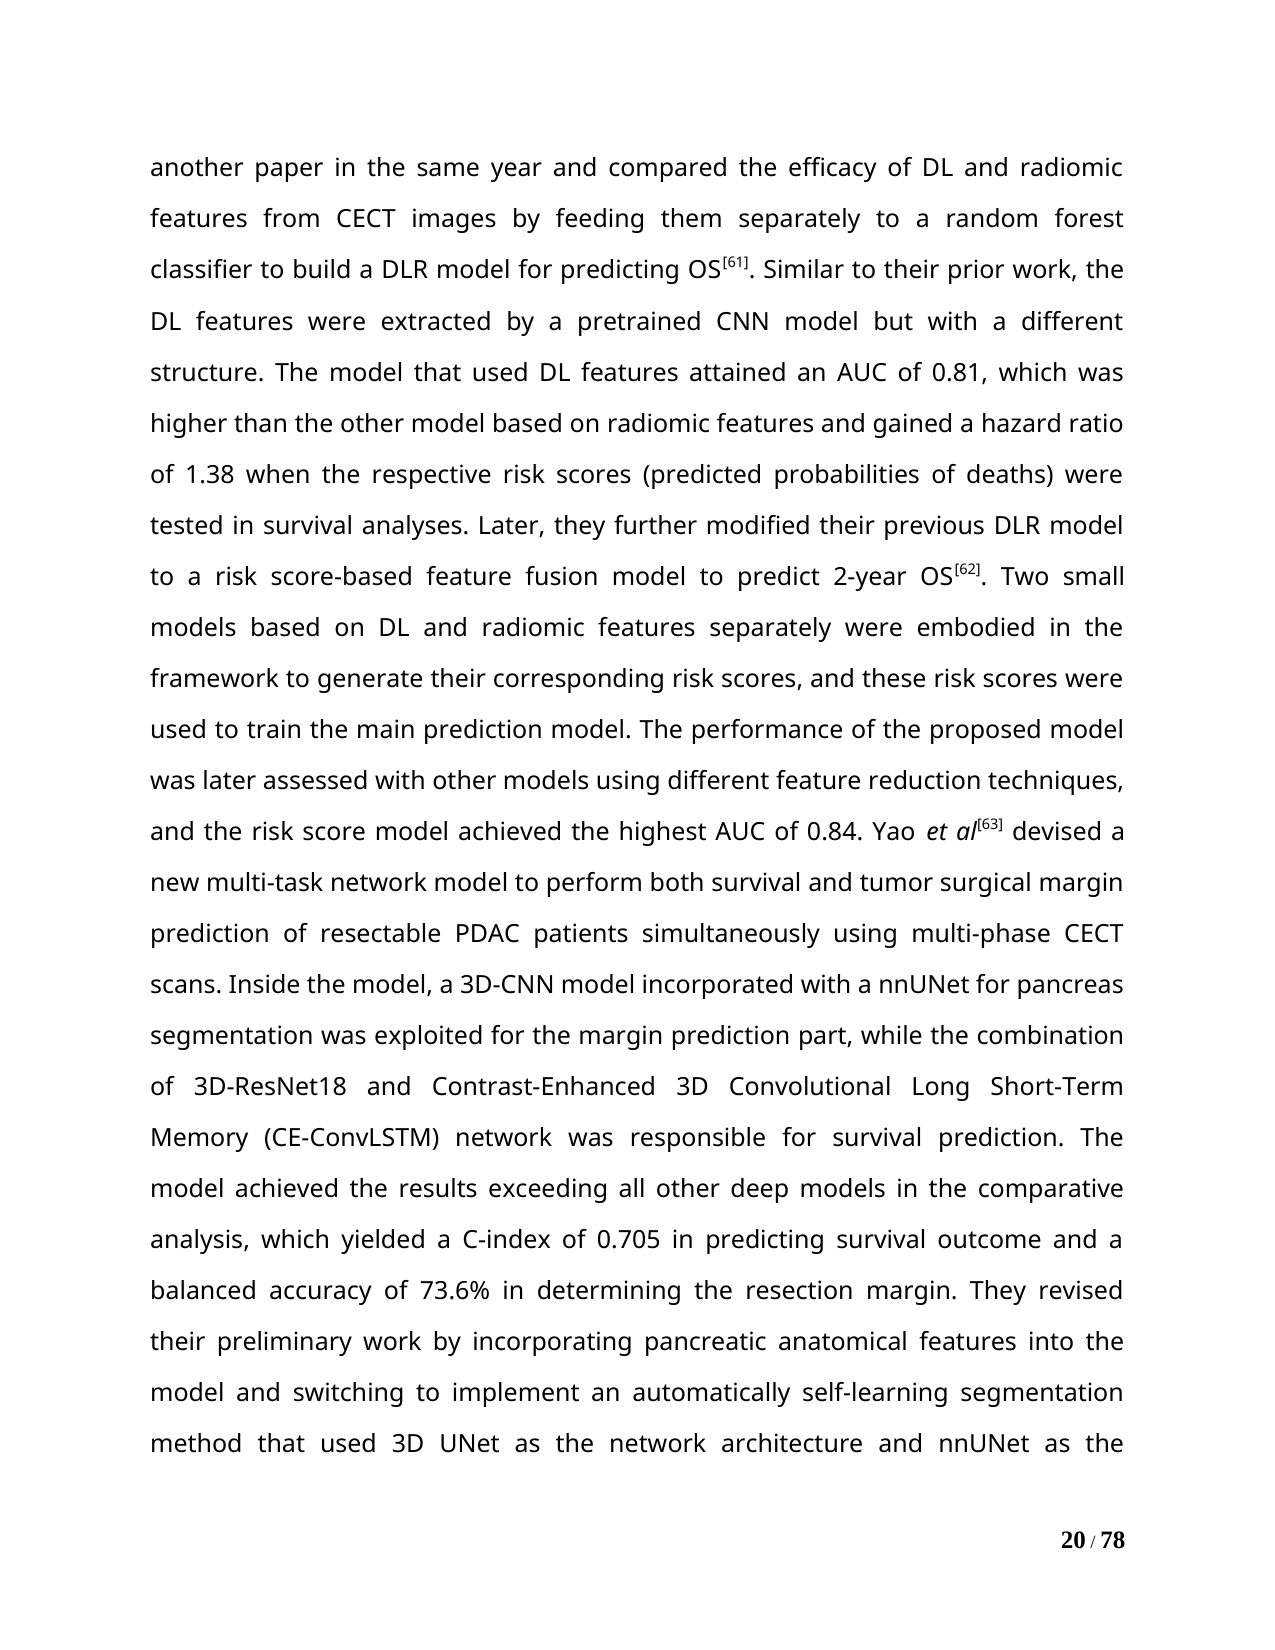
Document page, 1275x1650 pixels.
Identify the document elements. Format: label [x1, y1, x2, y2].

text [150, 150, 1125, 1460]
